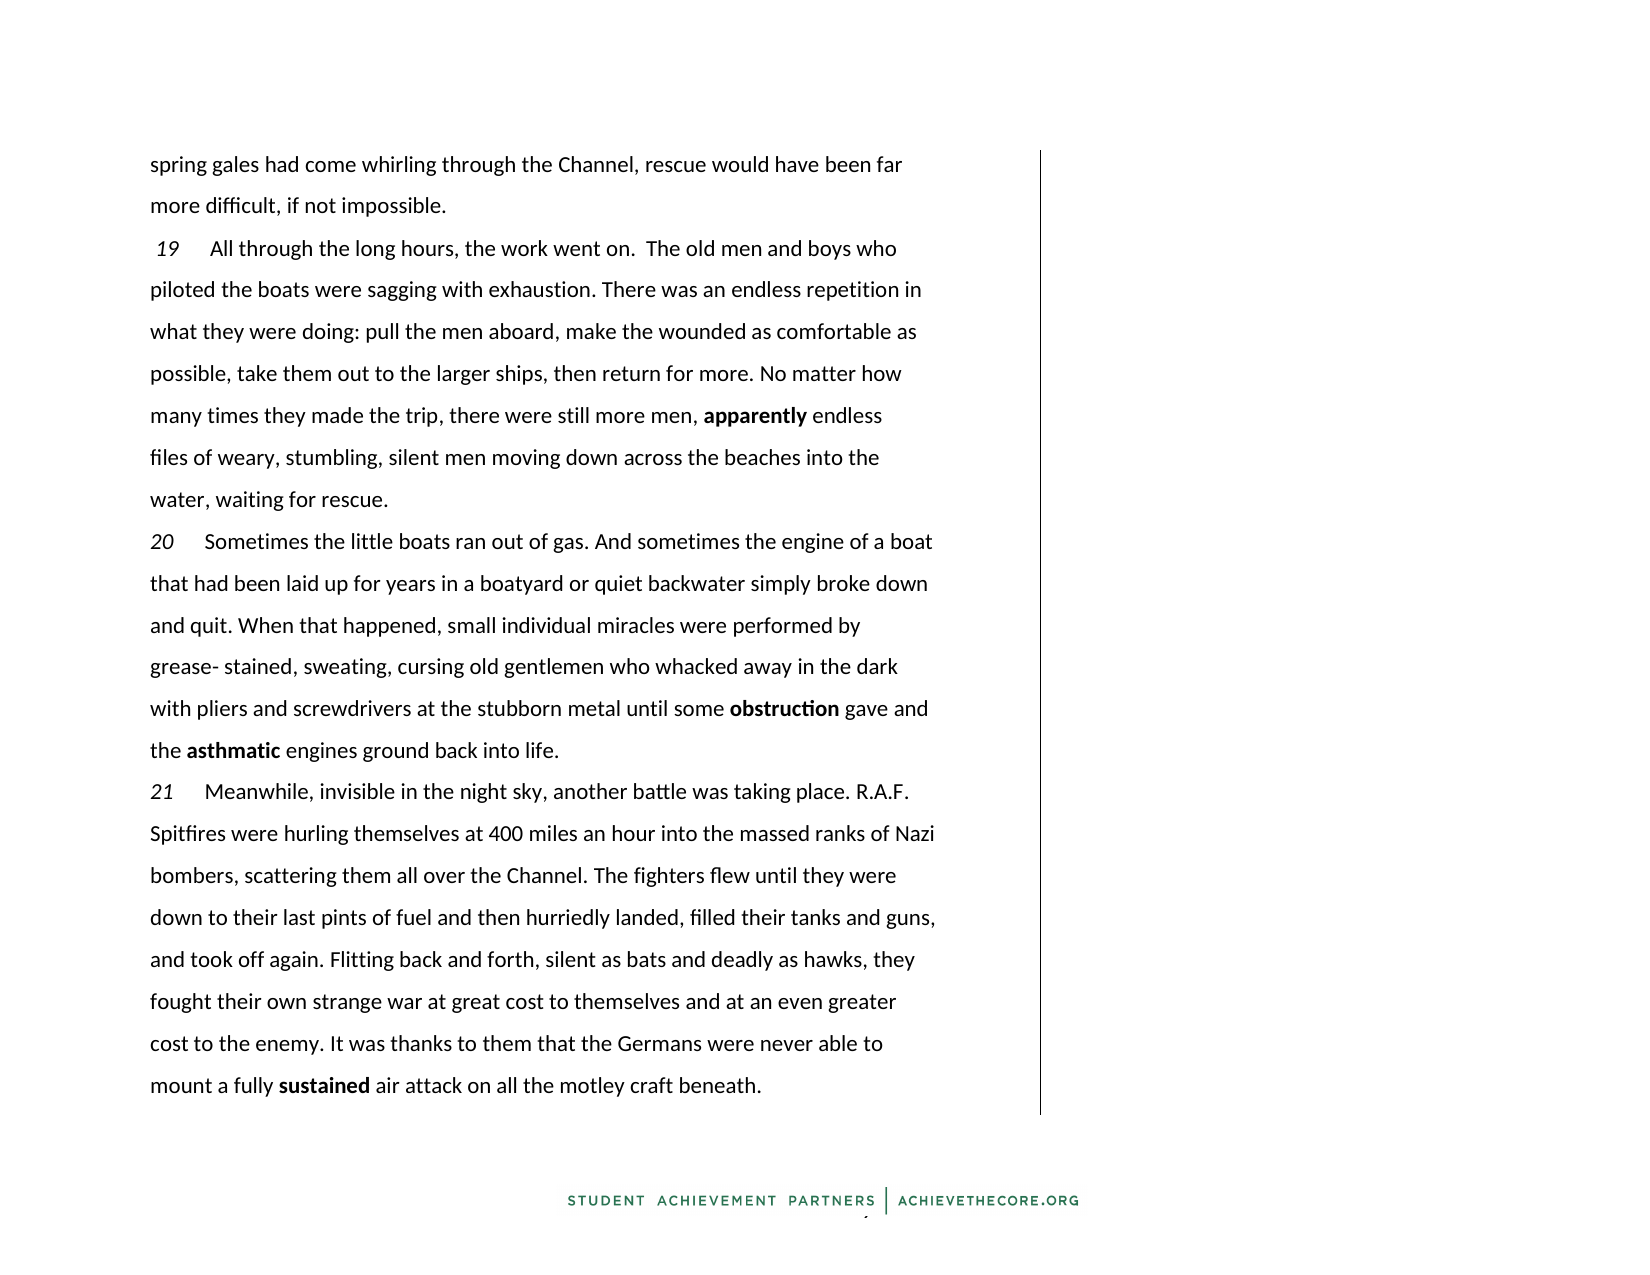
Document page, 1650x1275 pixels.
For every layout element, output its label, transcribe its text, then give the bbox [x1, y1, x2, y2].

list Meanwhile, invisible in the night sky, another battle was taking place. R.A.F. Spitfires were hurling themselves at 400 miles an hour into the massed ranks of Nazi bombers, scattering them all over the Channel. The fighters flew until they were down to their last pints of fuel and then hurriedly landed, filled their tanks and guns, and took off again. Flitting back and forth, silent as bats and deadly as hawks, they fought their own strange war at great cost to themselves and at an even greater cost to the enemy. It was thanks to them that the Germans were never able to mount a fully sustained air attack on all the motley craft beneath. [150, 777, 940, 1099]
picture [556, 1184, 1087, 1216]
list Sometimes the little boats ran out of gas. And sometimes the engine of a boat that had been laid up for years in a boatyard or quiet backwater simply broke down and quit. When that happened, small individual miracles were performed by grease- stained, sweating, cursing old gentlemen who whacked away in the dark with pliers and screwdrivers at the stubborn metal until some obstruction gave and the asthmatic engines ground back into life. [150, 527, 934, 764]
list All through the long hours, the work went on. The old men and boys who piloted the boats were sagging with exhaustion. There was an endless repetition in what they were doing: pull the men aboard, make the wounded as comfortable as possible, take them out to the larger ships, then return for more. No matter how many times they made the trip, there were still more men, apparently endless files of weary, stumbling, silent men moving down across the beaches into the water, waiting for rescue. [150, 234, 924, 513]
text spring gales had come whirling through the Channel, rescue would have been far more difficult, if not impossible. [150, 150, 903, 220]
